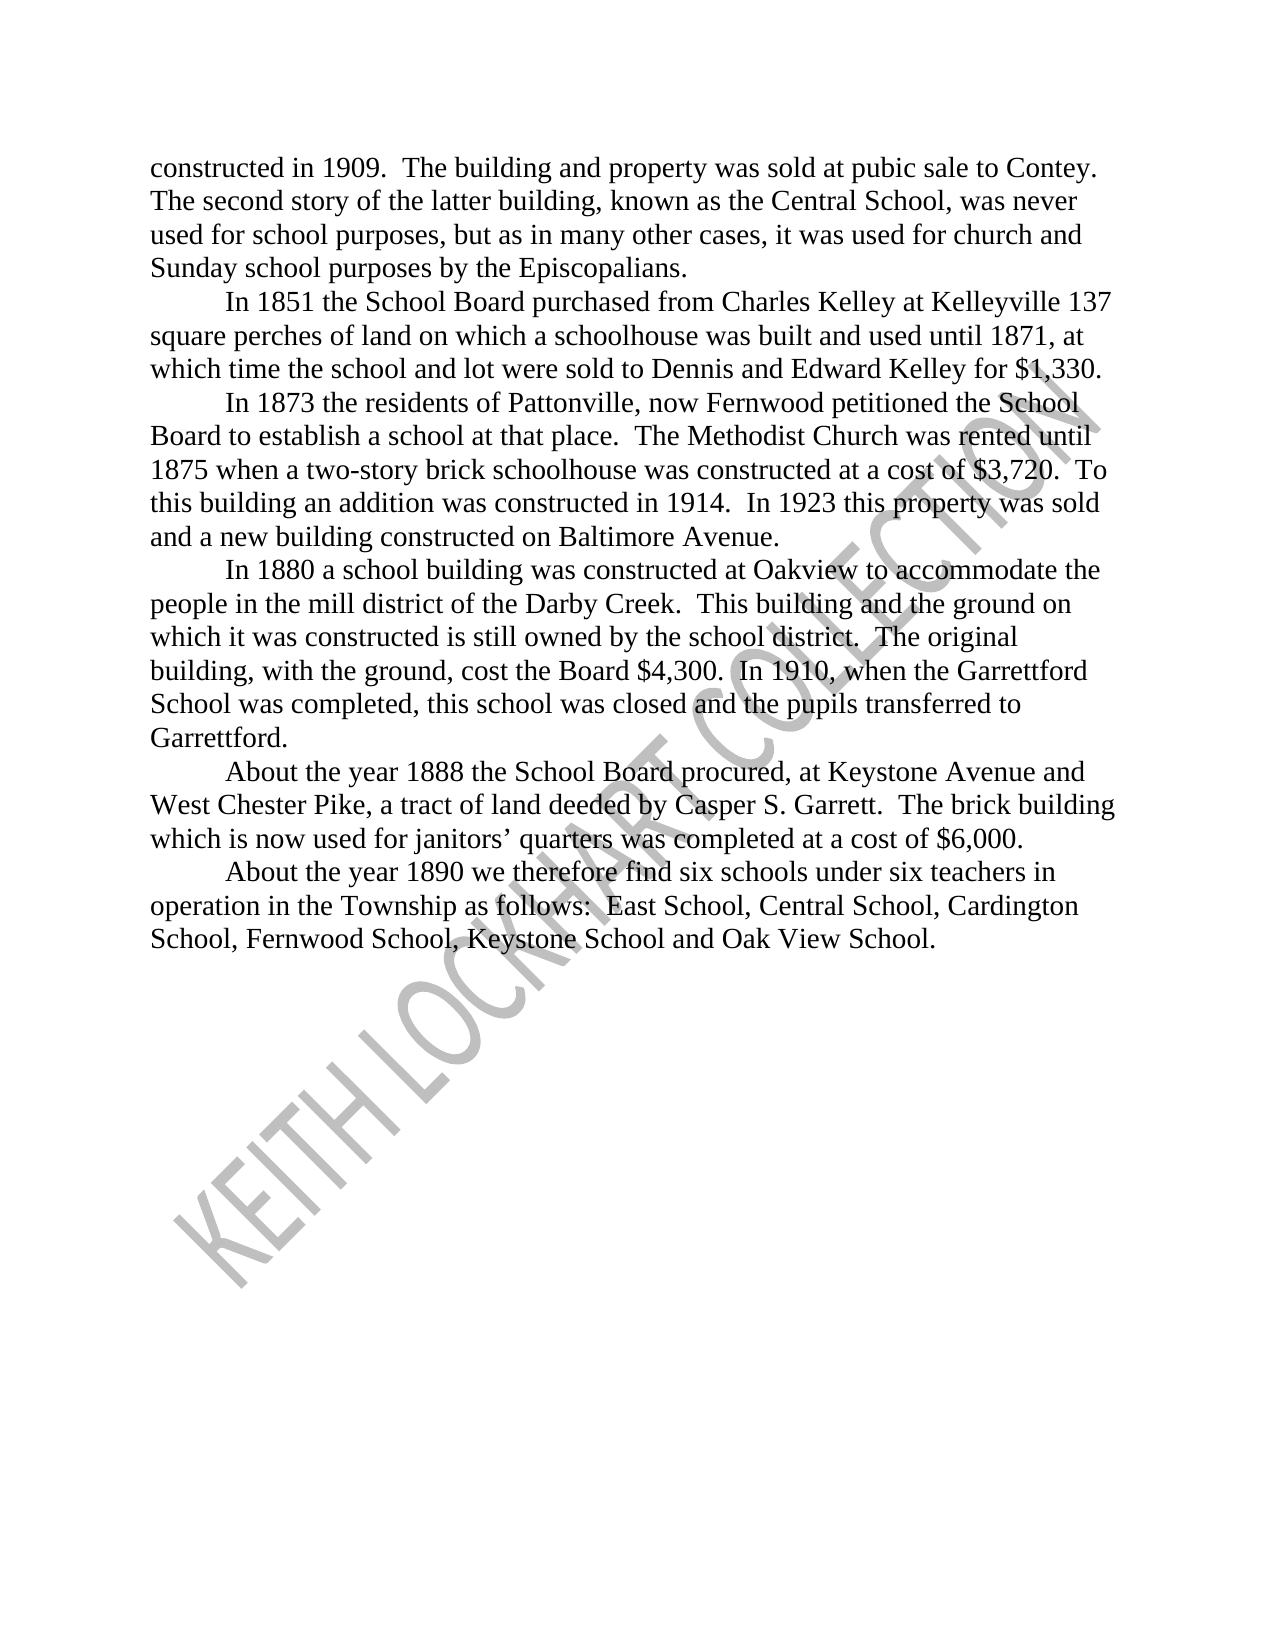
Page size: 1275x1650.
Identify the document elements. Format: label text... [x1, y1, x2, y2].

text About the year 1888 the School Board procured, at Keystone Avenue and West Chester Pike, a tract of land deeded by Casper S. Garrett. The brick building which is now used for janitors’ quarters was completed at a cost of $6,000. [150, 754, 1125, 854]
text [150, 150, 1125, 284]
text In 1880 a school building was constructed at Oakview to accommodate the people in the mill district of the Darby Creek. This building and the ground on which it was constructed is still owned by the school district. The original building, with the ground, cost the Board $4,300. In 1910, when the Garrettford School was completed, this school was closed and the pupils transferred to Garrettford. [150, 552, 1125, 754]
text About the year 1890 we therefore find six schools under six teachers in operation in the Township as follows: East School, Central School, Cardington School, Fernwood School, Keystone School and Oak View School. [150, 854, 1125, 955]
text In 1873 the residents of Pattonville, now Fernwood petitioned the School Board to establish a school at that place. The Methodist Church was rented until 1875 when a two-story brick schoolhouse was constructed at a cost of $3,720. To this building an addition was constructed in 1914. In 1923 this property was sold and a new building constructed on Baltimore Avenue. [150, 385, 1125, 552]
text In 1851 the School Board purchased from Charles Kelley at Kelleyville 137 square perches of land on which a schoolhouse was built and used until 1871, at which time the school and lot were sold to Dennis and Edward Kelley for $1,330. [150, 284, 1125, 385]
